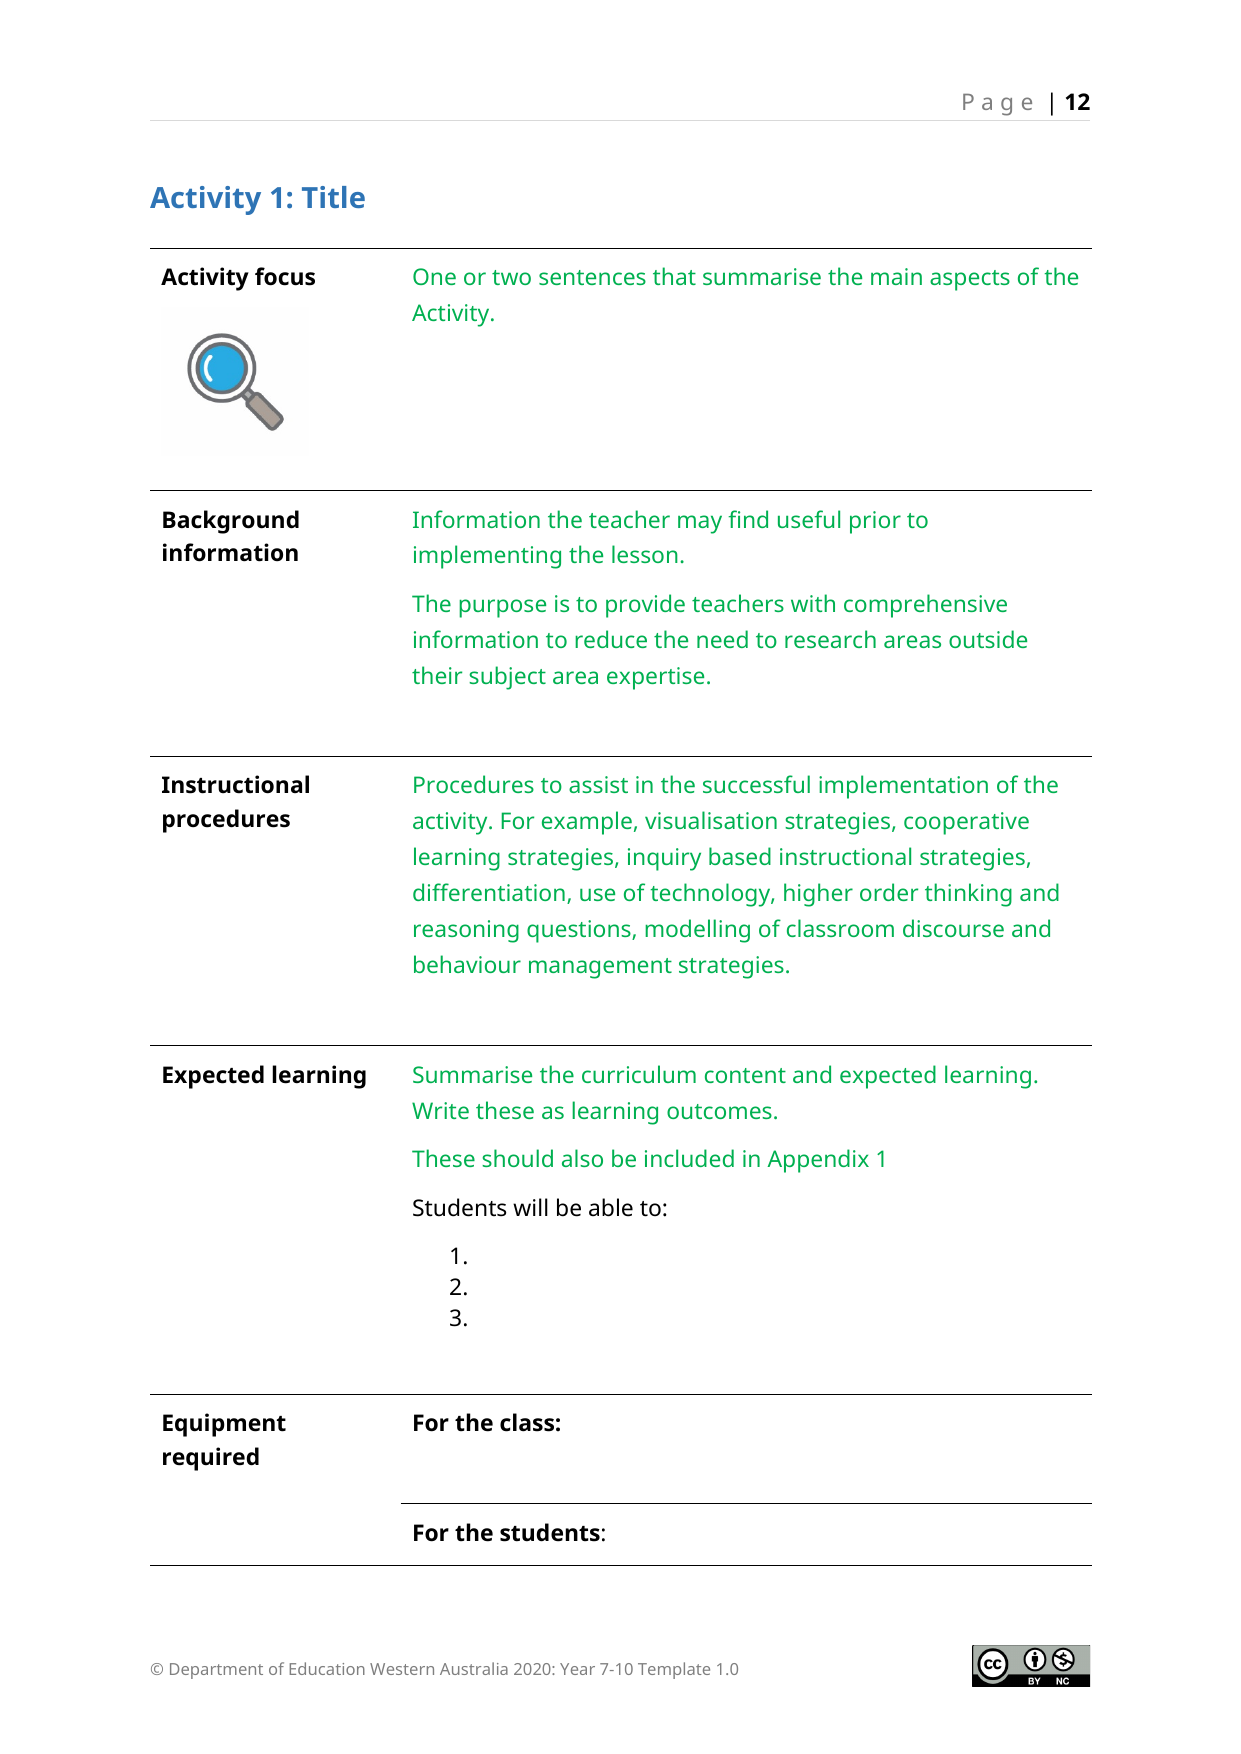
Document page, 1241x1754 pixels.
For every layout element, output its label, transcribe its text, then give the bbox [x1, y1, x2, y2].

table_cell Background information [150, 491, 401, 756]
table_cell Procedures to assist in the successful implementation of the activity. For example, visualisation strategies, cooperative learning strategies, inquiry based instructional strategies, differentiation, use of technology, higher order thinking and reasoning questions, modelling of classroom discourse and behaviour management strategies. [401, 757, 1092, 1045]
table_cell Equipment required [150, 1395, 401, 1564]
table_cell Information the teacher may find useful prior to implementing the lesson. The purpose is to provide teachers with comprehensive information to reduce the need to research areas outside their subject area expertise. [401, 491, 1092, 756]
picture [972, 1645, 1091, 1687]
table_header One or two sentences that summarise the main aspects of the Activity. [401, 249, 1092, 490]
subtitle Activity 1: Title [150, 177, 1090, 217]
picture [161, 307, 309, 456]
table_cell Summarise the curriculum content and expected learning. Write these as learning outcomes. These should also be included in Appendix 1 Students will be able to: [401, 1046, 1092, 1394]
table_cell For the students: [401, 1504, 1092, 1564]
table_cell Instructional procedures [150, 757, 401, 1045]
table_cell For the class: [401, 1395, 1092, 1503]
table_cell Expected learning [150, 1046, 401, 1394]
table_header Activity focus [150, 249, 401, 490]
